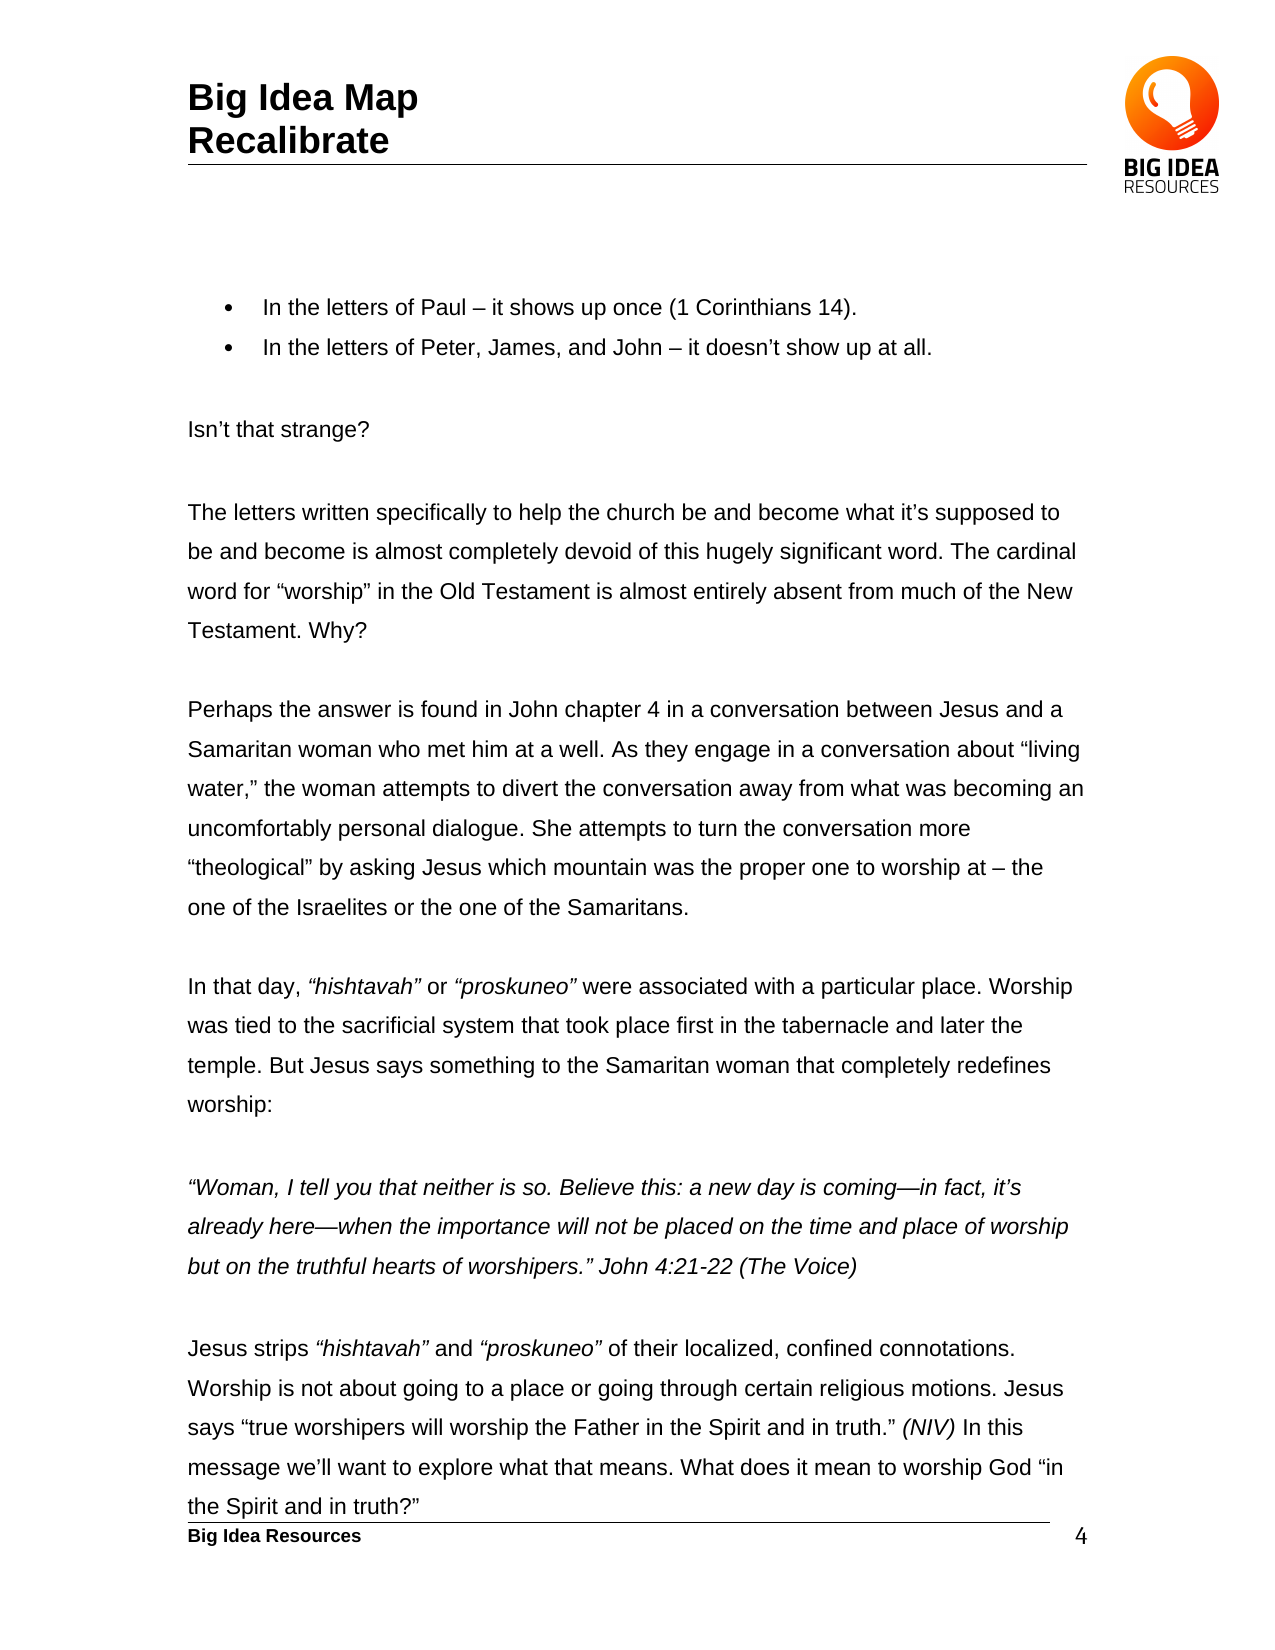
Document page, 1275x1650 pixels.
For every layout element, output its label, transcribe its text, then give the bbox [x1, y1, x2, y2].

text The letters written specifically to help the church be and become what it’s supposed to be and become is almost completely devoid of this hugely significant word. The cardinal word for “worship” in the Old Testament is almost entirely absent from much of the New Testament. Why? [187, 499, 1087, 644]
list In the letters of Paul – it shows up once (1 Corinthians 14). [225, 294, 1087, 321]
text “Woman, I tell you that neither is so. Believe this: a new day is coming—in fact, it’s already here—when the importance will not be placed on the time and place of worship but on the truthful hearts of worshipers.” John 4:21-22 (The Voice) [187, 1174, 1087, 1279]
list In the letters of Peter, James, and John – it doesn’t show up at all. [225, 334, 1087, 360]
text In that day, “hishtavah” or “proskuneo” were associated with a particular place. Worship was tied to the sacrificial system that took place first in the tabernacle and later the temple. But Jesus says something to the Samaritan woman that completely redefines worship: [187, 973, 1087, 1117]
text Isn’t that strange? [187, 416, 1087, 443]
text Perhaps the answer is found in John chapter 4 in a conversation between Jesus and a Samaritan woman who met him at a well. As they engage in a conversation about “living water,” the woman attempts to divert the conversation away from what was becoming an uncomfortably personal dialogue. She attempts to turn the conversation more “theological” by asking Jesus which mountain was the proper one to worship at – the one of the Israelites or the one of the Samaritans. [187, 696, 1087, 920]
text Jesus strips “hishtavah” and “proskuneo” of their localized, confined connotations. Worship is not about going to a place or going through certain religious motions. Jesus says “true worshipers will worship the Father in the Spirit and in truth.” (NIV) In this message we’ll want to explore what that means. What does it mean to worship God “in the Spirit and in truth?” [187, 1335, 1087, 1519]
picture [1125, 56, 1219, 193]
